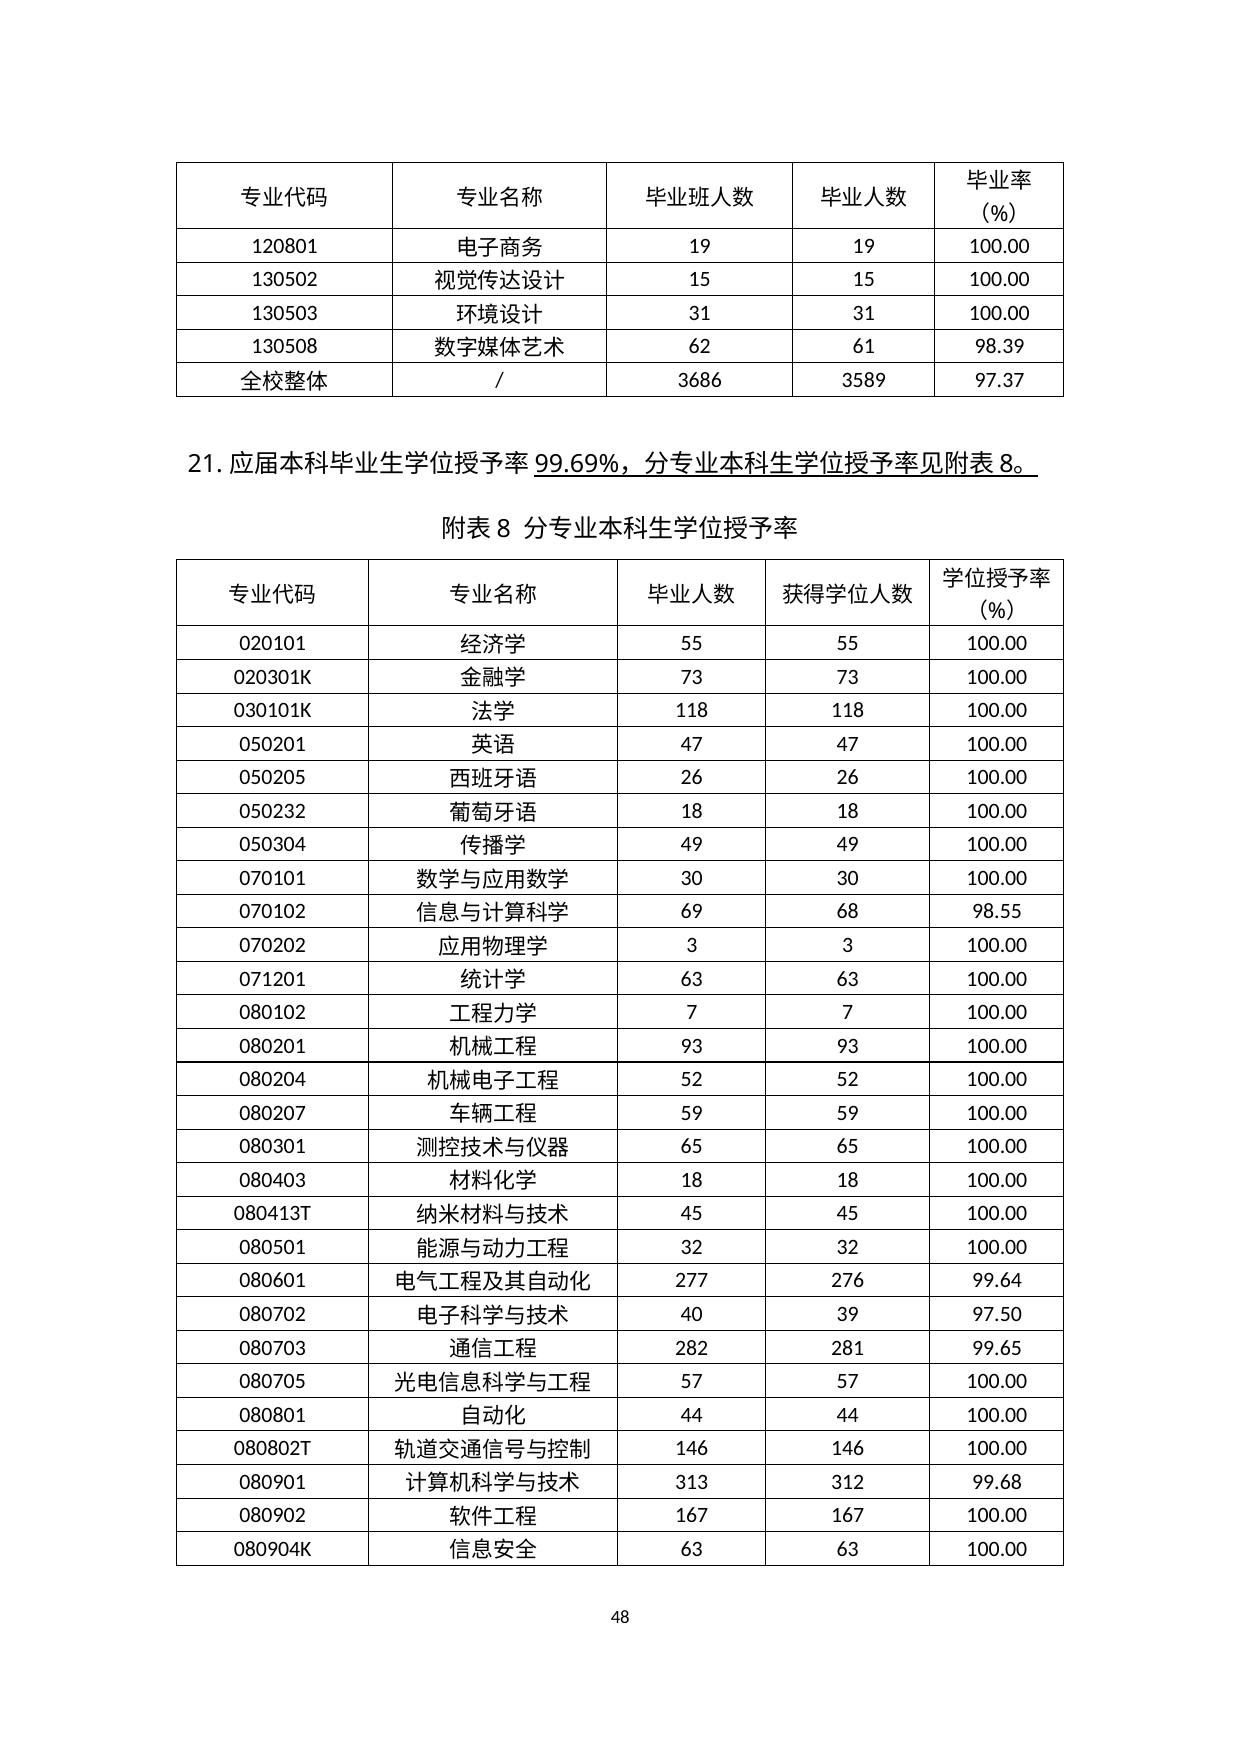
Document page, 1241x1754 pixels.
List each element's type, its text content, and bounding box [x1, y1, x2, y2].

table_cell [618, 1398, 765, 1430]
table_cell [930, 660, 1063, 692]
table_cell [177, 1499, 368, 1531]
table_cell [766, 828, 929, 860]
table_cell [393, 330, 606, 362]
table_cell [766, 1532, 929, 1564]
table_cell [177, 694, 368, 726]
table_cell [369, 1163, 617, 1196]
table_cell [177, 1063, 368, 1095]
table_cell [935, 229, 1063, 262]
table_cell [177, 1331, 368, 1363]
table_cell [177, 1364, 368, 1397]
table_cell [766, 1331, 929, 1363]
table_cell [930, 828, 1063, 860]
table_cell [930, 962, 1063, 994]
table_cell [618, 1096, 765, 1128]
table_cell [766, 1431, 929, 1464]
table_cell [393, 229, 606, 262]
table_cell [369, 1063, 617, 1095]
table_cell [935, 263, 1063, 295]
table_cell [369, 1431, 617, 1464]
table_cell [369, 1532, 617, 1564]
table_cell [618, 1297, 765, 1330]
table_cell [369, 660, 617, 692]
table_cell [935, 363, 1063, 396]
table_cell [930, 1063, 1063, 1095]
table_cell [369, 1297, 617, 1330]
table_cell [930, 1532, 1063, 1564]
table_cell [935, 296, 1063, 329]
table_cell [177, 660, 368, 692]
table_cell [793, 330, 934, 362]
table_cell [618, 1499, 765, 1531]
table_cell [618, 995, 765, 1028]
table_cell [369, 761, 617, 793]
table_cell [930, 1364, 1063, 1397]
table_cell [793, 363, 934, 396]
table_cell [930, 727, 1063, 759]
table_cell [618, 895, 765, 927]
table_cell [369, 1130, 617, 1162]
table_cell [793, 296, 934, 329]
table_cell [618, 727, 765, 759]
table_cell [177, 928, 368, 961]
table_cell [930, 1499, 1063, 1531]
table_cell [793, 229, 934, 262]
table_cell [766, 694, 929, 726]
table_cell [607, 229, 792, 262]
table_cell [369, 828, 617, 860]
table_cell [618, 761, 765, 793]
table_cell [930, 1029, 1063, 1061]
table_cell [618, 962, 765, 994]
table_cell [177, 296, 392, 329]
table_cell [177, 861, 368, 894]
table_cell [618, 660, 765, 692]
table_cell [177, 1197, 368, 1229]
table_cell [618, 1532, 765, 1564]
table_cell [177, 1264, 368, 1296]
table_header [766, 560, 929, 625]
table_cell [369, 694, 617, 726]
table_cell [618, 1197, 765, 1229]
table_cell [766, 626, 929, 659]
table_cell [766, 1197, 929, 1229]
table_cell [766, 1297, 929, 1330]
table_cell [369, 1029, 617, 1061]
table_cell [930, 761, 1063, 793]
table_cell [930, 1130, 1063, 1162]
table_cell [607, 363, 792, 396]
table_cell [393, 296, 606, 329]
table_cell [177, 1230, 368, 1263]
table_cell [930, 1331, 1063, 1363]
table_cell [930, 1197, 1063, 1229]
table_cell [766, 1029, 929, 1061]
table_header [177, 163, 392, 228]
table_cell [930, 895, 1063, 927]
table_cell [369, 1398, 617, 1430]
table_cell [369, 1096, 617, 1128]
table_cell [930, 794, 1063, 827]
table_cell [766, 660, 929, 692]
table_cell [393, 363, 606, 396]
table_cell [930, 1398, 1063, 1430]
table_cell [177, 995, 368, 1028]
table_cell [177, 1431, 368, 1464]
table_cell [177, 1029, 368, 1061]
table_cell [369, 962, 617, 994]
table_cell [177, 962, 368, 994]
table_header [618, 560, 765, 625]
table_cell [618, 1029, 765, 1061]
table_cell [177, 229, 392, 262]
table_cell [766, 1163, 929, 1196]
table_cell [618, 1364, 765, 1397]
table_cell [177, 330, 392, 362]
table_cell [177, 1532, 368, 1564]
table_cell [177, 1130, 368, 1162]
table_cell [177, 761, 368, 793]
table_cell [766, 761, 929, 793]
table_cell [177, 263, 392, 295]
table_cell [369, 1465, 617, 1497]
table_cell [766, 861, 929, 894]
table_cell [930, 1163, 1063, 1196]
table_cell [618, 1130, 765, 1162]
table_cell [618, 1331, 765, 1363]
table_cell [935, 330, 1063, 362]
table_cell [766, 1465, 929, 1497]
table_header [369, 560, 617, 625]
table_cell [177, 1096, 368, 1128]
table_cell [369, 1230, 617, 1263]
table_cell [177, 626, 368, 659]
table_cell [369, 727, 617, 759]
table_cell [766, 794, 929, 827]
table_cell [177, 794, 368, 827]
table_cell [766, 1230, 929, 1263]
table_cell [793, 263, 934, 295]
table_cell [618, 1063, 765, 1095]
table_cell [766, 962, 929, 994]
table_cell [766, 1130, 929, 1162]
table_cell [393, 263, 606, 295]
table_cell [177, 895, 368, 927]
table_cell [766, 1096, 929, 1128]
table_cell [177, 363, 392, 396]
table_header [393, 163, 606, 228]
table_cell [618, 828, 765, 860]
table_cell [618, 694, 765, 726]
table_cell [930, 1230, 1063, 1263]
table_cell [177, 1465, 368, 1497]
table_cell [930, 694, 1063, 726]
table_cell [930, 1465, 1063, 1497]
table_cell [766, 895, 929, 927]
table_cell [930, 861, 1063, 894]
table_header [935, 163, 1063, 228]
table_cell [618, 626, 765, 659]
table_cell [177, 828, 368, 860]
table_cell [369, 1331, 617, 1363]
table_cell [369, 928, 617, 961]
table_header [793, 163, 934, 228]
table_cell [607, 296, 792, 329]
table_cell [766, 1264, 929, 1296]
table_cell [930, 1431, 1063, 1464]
text 21. 应届本科毕业生学位授予率99.69%，分专业本科生学位授予率见附表8。 [187, 429, 1053, 494]
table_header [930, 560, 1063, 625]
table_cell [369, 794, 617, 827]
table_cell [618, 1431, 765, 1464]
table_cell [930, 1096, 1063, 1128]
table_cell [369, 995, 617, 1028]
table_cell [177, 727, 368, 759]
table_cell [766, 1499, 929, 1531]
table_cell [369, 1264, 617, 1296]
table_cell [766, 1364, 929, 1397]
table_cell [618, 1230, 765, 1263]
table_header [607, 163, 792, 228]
text 附表8 分专业本科生学位授予率 [187, 494, 1053, 559]
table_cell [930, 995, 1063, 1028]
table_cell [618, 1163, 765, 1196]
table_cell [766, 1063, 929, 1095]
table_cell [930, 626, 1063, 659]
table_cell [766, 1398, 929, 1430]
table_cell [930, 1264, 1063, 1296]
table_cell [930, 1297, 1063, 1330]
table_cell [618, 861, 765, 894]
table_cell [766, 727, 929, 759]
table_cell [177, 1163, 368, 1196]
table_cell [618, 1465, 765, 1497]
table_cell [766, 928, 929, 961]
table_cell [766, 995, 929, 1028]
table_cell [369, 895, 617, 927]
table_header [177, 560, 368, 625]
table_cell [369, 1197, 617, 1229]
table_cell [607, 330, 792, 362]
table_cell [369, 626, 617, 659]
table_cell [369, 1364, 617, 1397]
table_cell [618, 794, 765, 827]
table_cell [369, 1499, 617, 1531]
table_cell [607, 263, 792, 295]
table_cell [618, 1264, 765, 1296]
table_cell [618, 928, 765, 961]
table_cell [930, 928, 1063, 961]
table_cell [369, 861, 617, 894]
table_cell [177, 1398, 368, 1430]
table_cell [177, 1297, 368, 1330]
